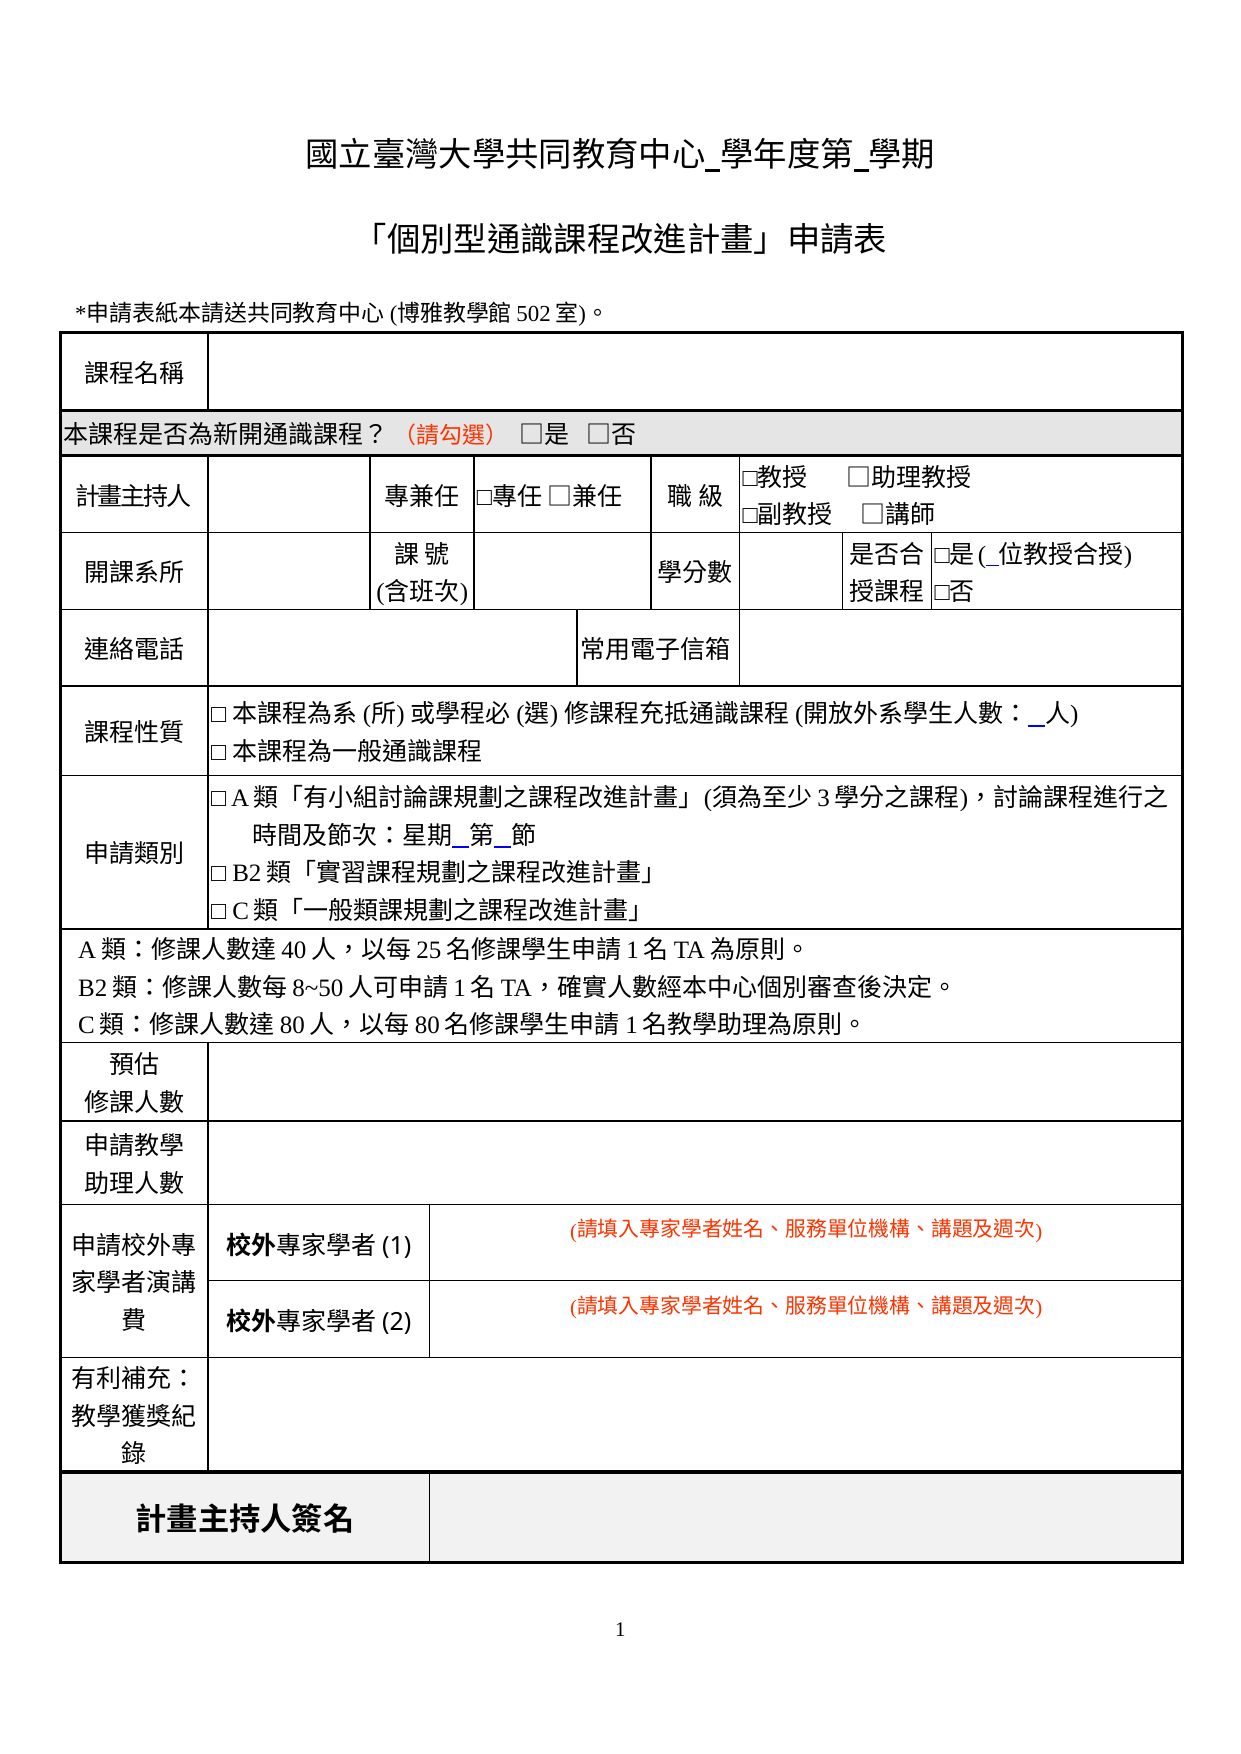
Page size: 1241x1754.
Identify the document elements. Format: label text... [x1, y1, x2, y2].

table_cell 校外專家學者 (2) [209, 1281, 429, 1357]
table_cell [430, 1474, 1181, 1561]
table_cell 是否合授課程 [843, 533, 931, 608]
table_cell [209, 1358, 1181, 1470]
table_cell 連絡電話 [62, 610, 207, 685]
table_cell 常用電子信箱 [578, 610, 739, 685]
text 國立臺灣大學共同教育中心 學年度第 學期 [75, 115, 1165, 190]
table_cell [209, 1122, 1181, 1203]
table_cell □專任 □兼任 [475, 457, 650, 532]
table_cell 預估 修課人數 [62, 1043, 207, 1120]
table_cell 本課程是否為新開通識課程？ （請勾選） □是 □否 [62, 412, 1181, 454]
table_cell 申請教學 助理人數 [62, 1122, 207, 1203]
table_cell (請填入專家學者姓名、服務單位機構、講題及週次) [430, 1281, 1181, 1357]
table_cell 申請校外專家學者演講費 [62, 1205, 207, 1357]
table_cell [209, 1043, 1181, 1120]
table_cell [740, 610, 1181, 685]
table_cell 學分數 [652, 533, 739, 608]
table_cell 計畫主持人 [62, 457, 207, 532]
table_cell □教授 □助理教授 □副教授 □講師 [740, 457, 1181, 532]
table_cell □ A類「有小組討論課規劃之課程改進計畫」(須為至少3學分之課程)，討論課程進行之時間及節次：星期 第 節 □ B2類「實習課程規劃之課程改進計畫」 □ C類「一般類課規劃之課程改進計畫」 [209, 776, 1181, 928]
table_cell 課程性質 [62, 687, 207, 775]
table_cell 申請類別 [62, 776, 207, 928]
text 「個別型通識課程改進計畫」申請表 [75, 199, 1165, 274]
table_header [209, 334, 1181, 409]
table_cell [209, 610, 576, 685]
table_cell □是 ( 位教授合授) □否 [932, 533, 1181, 608]
table_cell 有利補充：教學獲獎紀錄 [62, 1358, 207, 1470]
table_cell A類：修課人數達40人，以每25名修課學生申請1名TA為原則。 B2類：修課人數每8~50人可申請1名TA，確實人數經本中心個別審查後決定。 C類：修課人數達80人，以每80名修課學生申請 1名教學助理為原則。 [62, 930, 1181, 1042]
table_cell [740, 533, 842, 608]
text *申請表紙本請送共同教育中心 (博雅教學館502室)。 [75, 293, 1165, 331]
table_cell [475, 533, 650, 608]
table_cell (請填入專家學者姓名、服務單位機構、講題及週次) [430, 1205, 1181, 1280]
table_cell [209, 457, 369, 532]
table_cell [209, 533, 369, 608]
table_cell □ 本課程為系 (所) 或學程必 (選) 修課程充抵通識課程 (開放外系學生人數： 人) □ 本課程為一般通識課程 [209, 687, 1181, 775]
table_cell 計畫主持人簽名 [62, 1474, 429, 1561]
table_cell 開課系所 [62, 533, 207, 608]
table_cell 職 級 [652, 457, 739, 532]
table_cell 專兼任 [371, 457, 473, 532]
table_cell 校外專家學者 (1) [209, 1205, 429, 1280]
table_cell 課 號 (含班次) [371, 533, 473, 608]
table_header 課程名稱 [62, 334, 207, 409]
